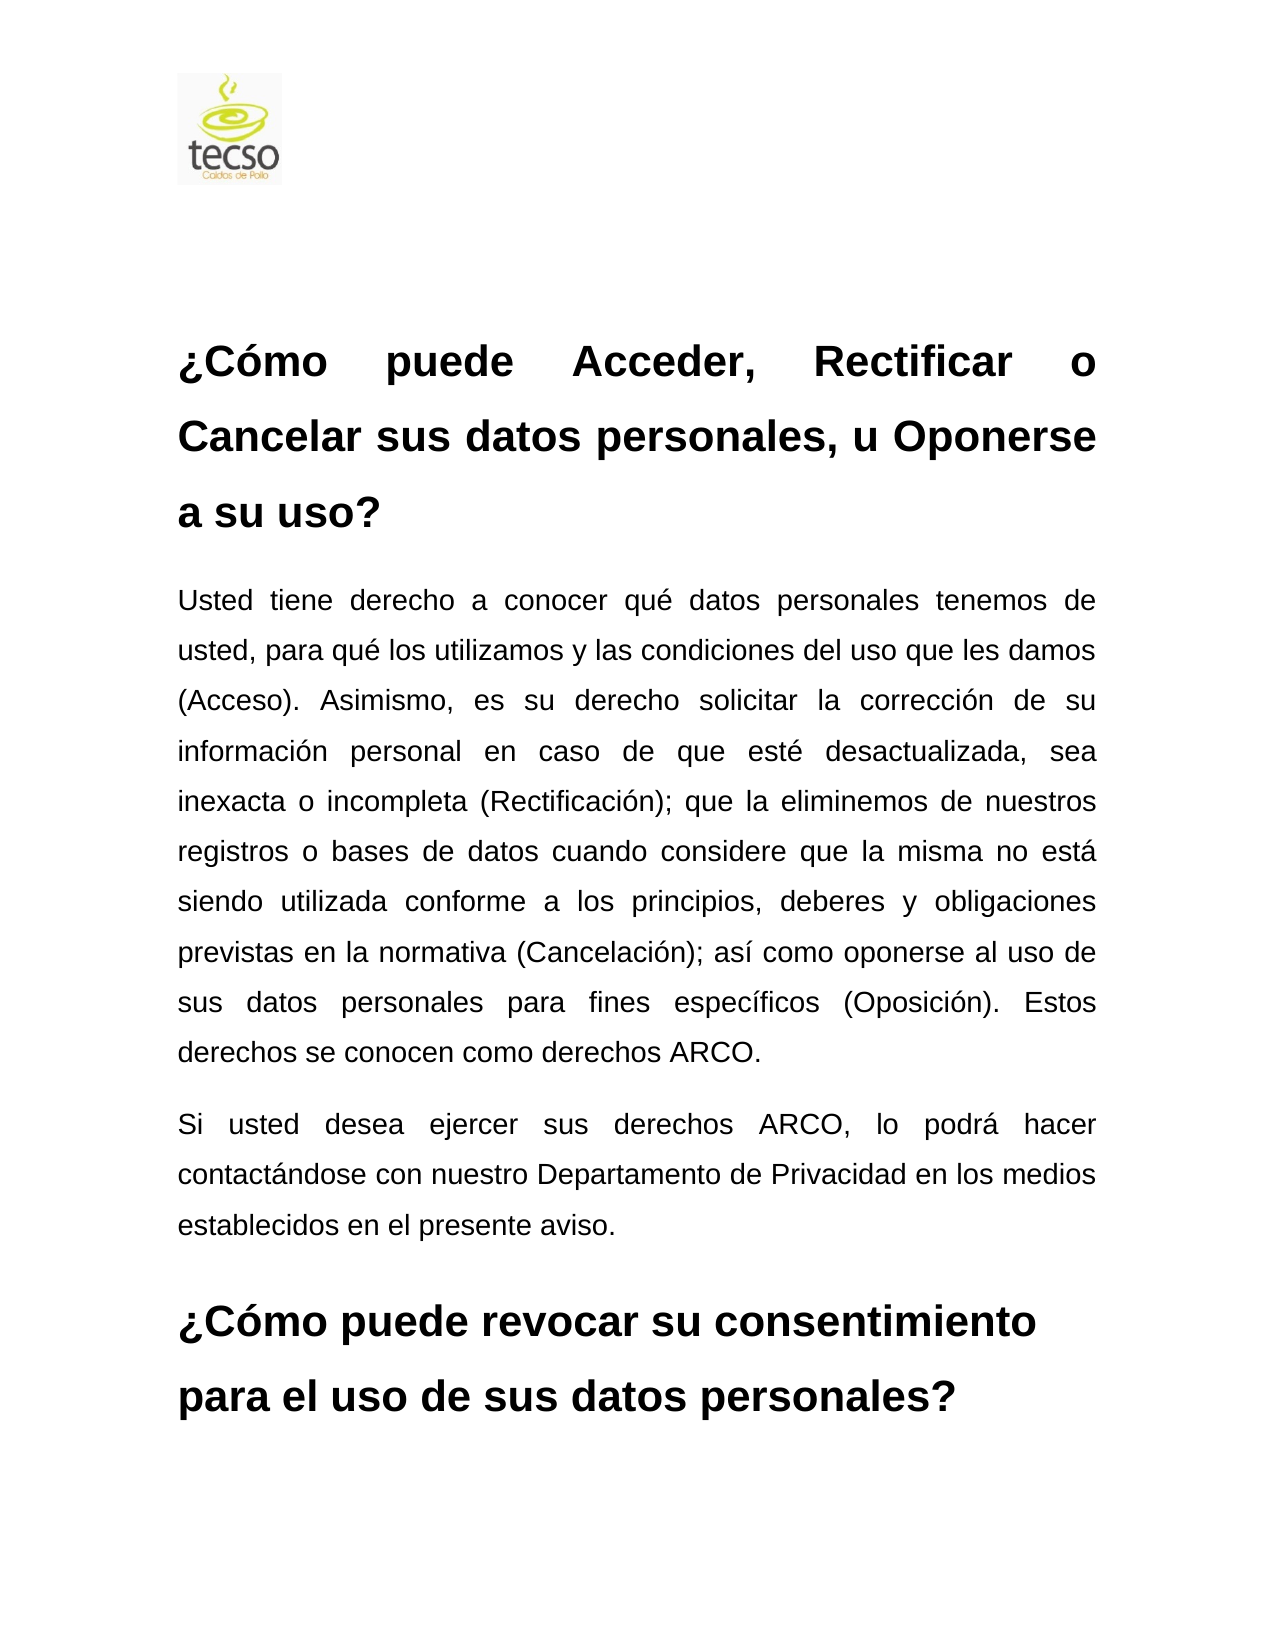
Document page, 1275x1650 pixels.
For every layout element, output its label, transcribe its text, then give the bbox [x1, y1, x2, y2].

text ¿Cómo puede Acceder, Rectificar o Cancelar sus datos personales, u Oponerse a su uso? [177, 335, 1098, 536]
text Usted tiene derecho a conocer qué datos personales tenemos de usted, para qué los utilizamos y las condiciones del uso que les damos (Acceso). Asimismo, es su derecho solicitar la corrección de su información personal en caso de que esté desactualizada, sea inexacta o incompleta (Rectificación); que la eliminemos de nuestros registros o bases de datos cuando considere que la misma no está siendo utilizada conforme a los principios, deberes y obligaciones previstas en la normativa (Cancelación); así como oponerse al uso de sus datos personales para fines específicos (Oposición). Estos derechos se conocen como derechos ARCO. [177, 583, 1098, 1069]
text Si usted desea ejercer sus derechos ARCO, lo podrá hacer contactándose con nuestro Departamento de Privacidad en los medios establecidos en el presente aviso. [177, 1107, 1098, 1241]
picture [177, 73, 282, 185]
text ¿Cómo puede revocar su consentimiento para el uso de sus datos personales? [177, 1295, 1098, 1421]
